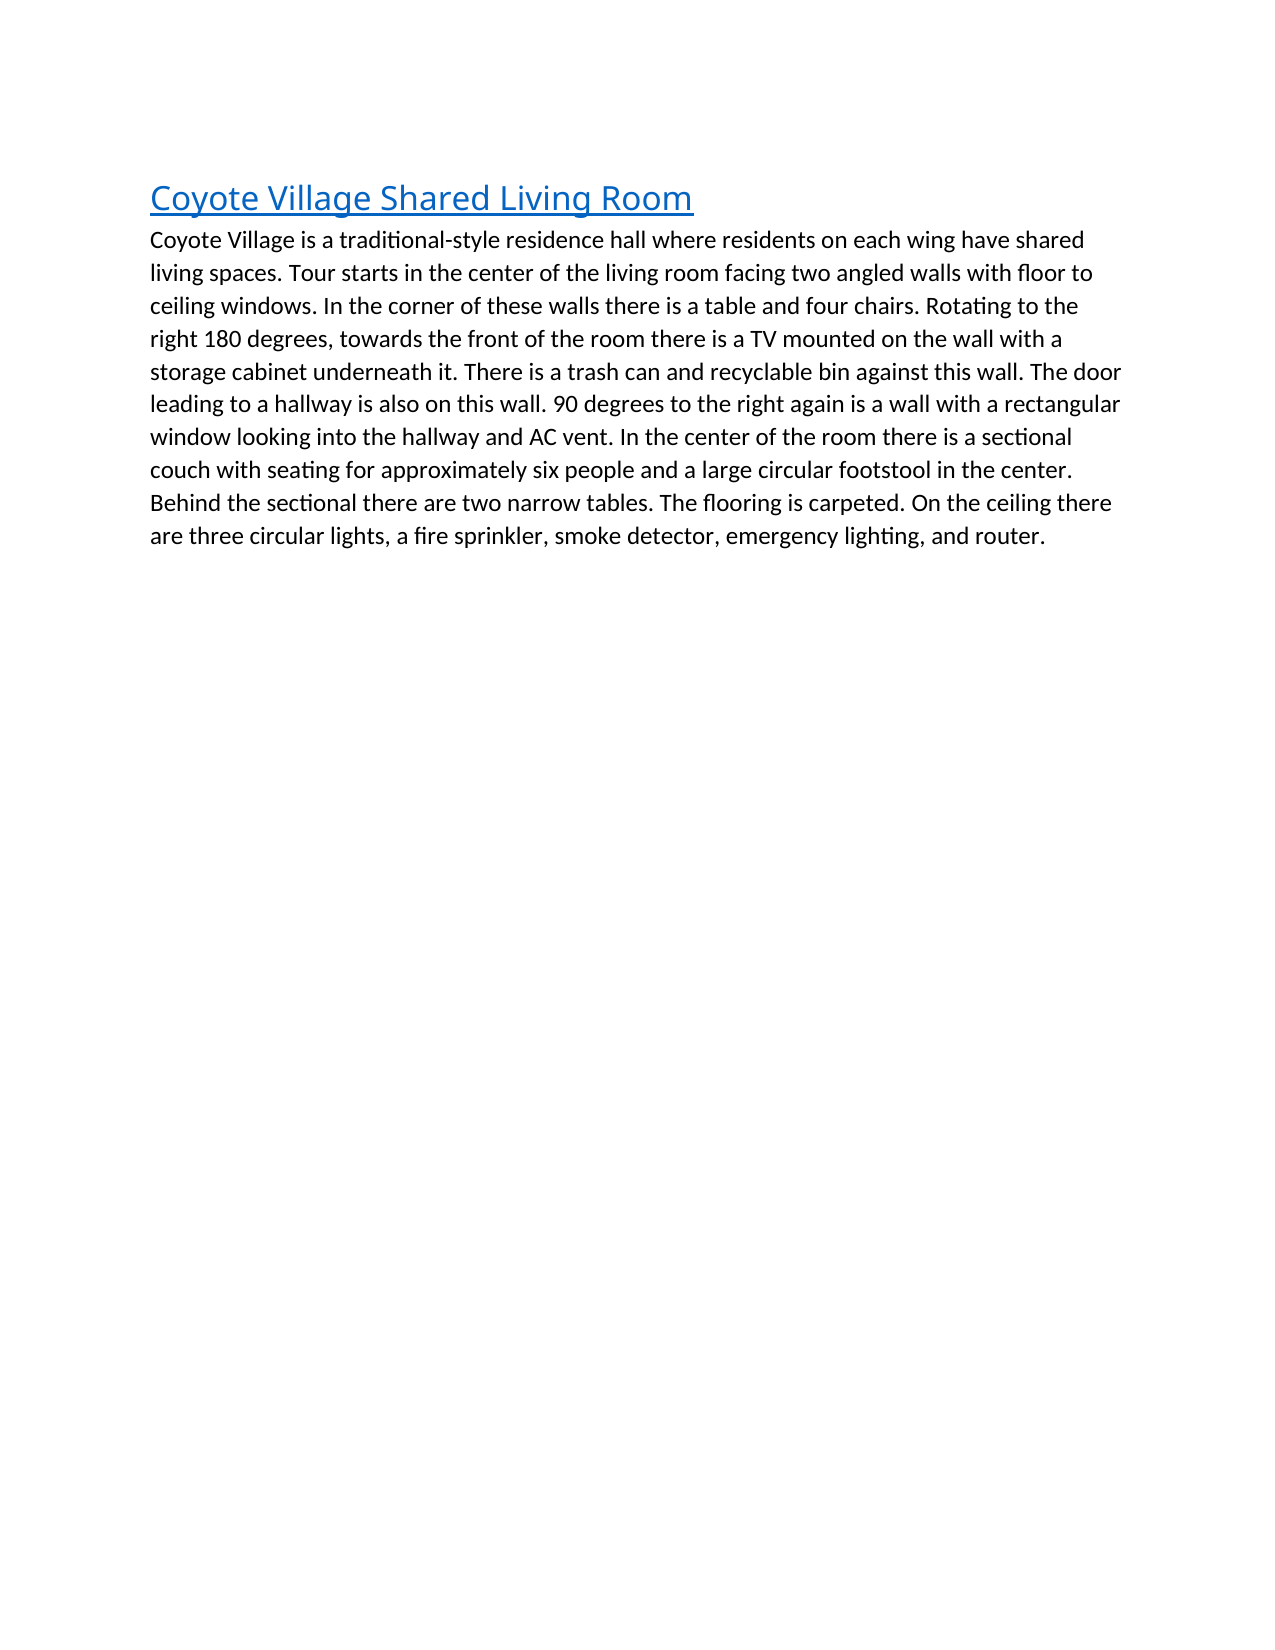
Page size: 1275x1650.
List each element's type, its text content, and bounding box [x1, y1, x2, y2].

text Coyote Village is a traditional-style residence hall where residents on each wing have shared living spaces. Tour starts in the center of the living room facing two angled walls with floor to ceiling windows. In the corner of these walls there is a table and four chairs. Rotating to the right 180 degrees, towards the front of the room there is a TV mounted on the wall with a storage cabinet underneath it. There is a trash can and recyclable bin against this wall. The door leading to a hallway is also on this wall. 90 degrees to the right again is a wall with a rectangular window looking into the hallway and AC vent. In the center of the room there is a sectional couch with seating for approximately six people and a large circular footstool in the center. Behind the sectional there are two narrow tables. The flooring is carpeted. On the ceiling there are three circular lights, a fire sprinkler, smoke detector, emergency lighting, and router. [150, 224, 1125, 551]
subtitle Coyote Village Shared Living Room [150, 175, 1125, 220]
